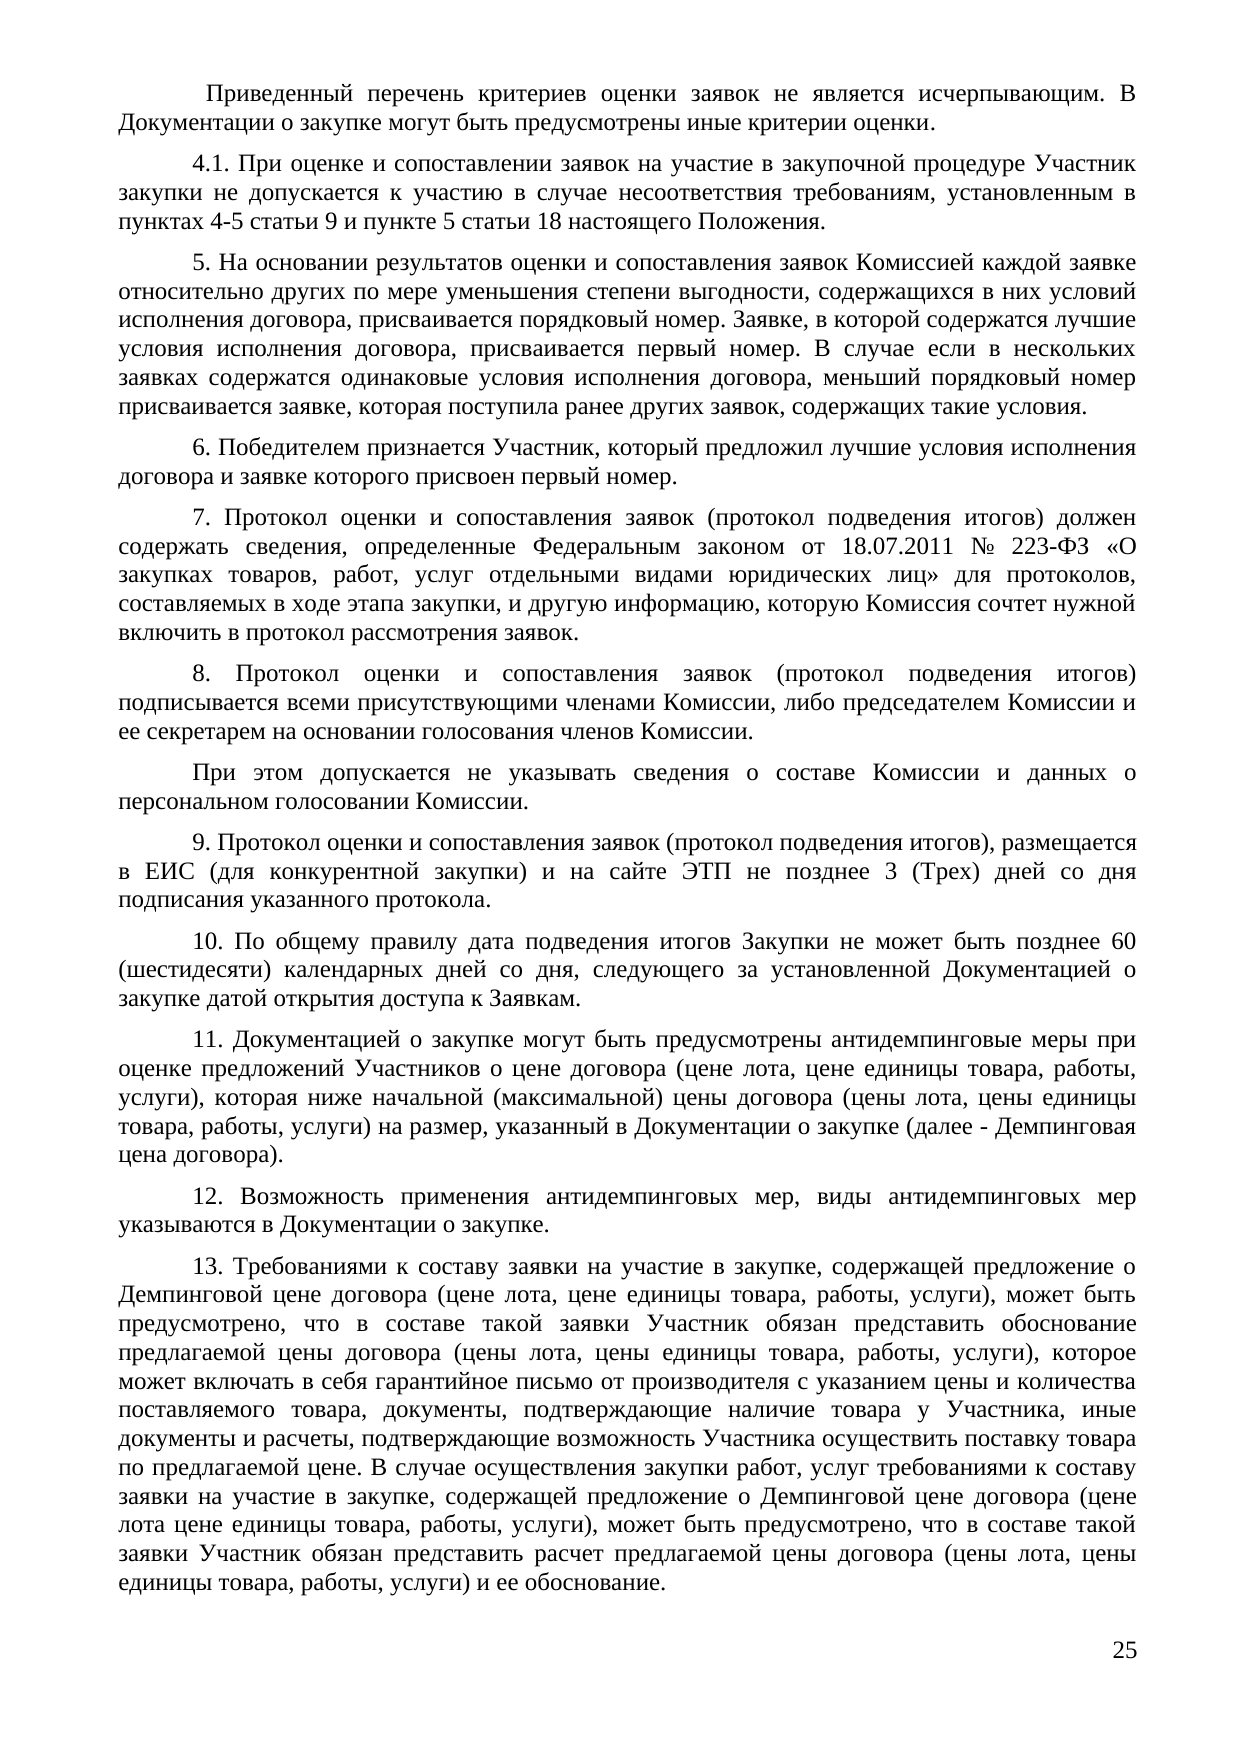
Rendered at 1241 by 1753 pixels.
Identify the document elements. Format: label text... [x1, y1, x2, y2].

text 7. Протокол оценки и сопоставления заявок (протокол подведения итогов) должен содержать сведения, определенные Федеральным законом от 18.07.2011 № 223-ФЗ «О закупках товаров, работ, услуг отдельными видами юридических лиц» для протоколов, составляемых в ходе этапа закупки, и другую информацию, которую Комиссия сочтет нужной включить в протокол рассмотрения заявок. [118, 502, 1137, 646]
text Приведенный перечень критериев оценки заявок не является исчерпывающим. В Документации о закупке могут быть предусмотрены иные критерии оценки. [118, 78, 1137, 136]
text При этом допускается не указывать сведения о составе Комиссии и данных о персональном голосовании Комиссии. [118, 757, 1137, 814]
text 13. Требованиями к составу заявки на участие в закупке, содержащей предложение о Демпинговой цене договора (цене лота, цене единицы товара, работы, услуги), может быть предусмотрено, что в составе такой заявки Участник обязан представить обоснование предлагаемой цены договора (цены лота, цены единицы товара, работы, услуги), которое может включать в себя гарантийное письмо от производителя с указанием цены и количества поставляемого товара, документы, подтверждающие наличие товара у Участника, иные документы и расчеты, подтверждающие возможность Участника осуществить поставку товара по предлагаемой цене. В случае осуществления закупки работ, услуг требованиями к составу заявки на участие в закупке, содержащей предложение о Демпинговой цене договора (цене лота цене единицы товара, работы, услуги), может быть предусмотрено, что в составе такой заявки Участник обязан представить расчет предлагаемой цены договора (цены лота, цены единицы товара, работы, услуги) и ее обоснование. [118, 1251, 1137, 1596]
text 11. Документацией о закупке могут быть предусмотрены антидемпинговые меры при оценке предложений Участников о цене договора (цене лота, цене единицы товара, работы, услуги), которая ниже начальной (максимальной) цены договора (цены лота, цены единицы товара, работы, услуги) на размер, указанный в Документации о закупке (далее - Демпинговая цена договора). [118, 1024, 1137, 1168]
text 12. Возможность применения антидемпинговых мер, виды антидемпинговых мер указываются в Документации о закупке. [118, 1181, 1137, 1238]
text 9. Протокол оценки и сопоставления заявок (протокол подведения итогов), размещается в ЕИС (для конкурентной закупки) и на сайте ЭТП не позднее 3 (Трех) дней со дня подписания указанного протокола. [118, 827, 1137, 913]
text 4.1. При оценке и сопоставлении заявок на участие в закупочной процедуре Участник закупки не допускается к участию в случае несоответствия требованиям, установленным в пунктах 4-5 статьи 9 и пункте 5 статьи 18 настоящего Положения. [118, 148, 1137, 234]
text 10. По общему правилу дата подведения итогов Закупки не может быть позднее 60 (шестидесяти) календарных дней со дня, следующего за установленной Документацией о закупке датой открытия доступа к Заявкам. [118, 926, 1137, 1012]
text 5. На основании результатов оценки и сопоставления заявок Комиссией каждой заявке относительно других по мере уменьшения степени выгодности, содержащихся в них условий исполнения договора, присваивается порядковый номер. Заявке, в которой содержатся лучшие условия исполнения договора, присваивается первый номер. В случае если в нескольких заявках содержатся одинаковые условия исполнения договора, меньший порядковый номер присваивается заявке, которая поступила ранее других заявок, содержащих такие условия. [118, 247, 1137, 419]
text 8. Протокол оценки и сопоставления заявок (протокол подведения итогов) подписывается всеми присутствующими членами Комиссии, либо председателем Комиссии и ее секретарем на основании голосования членов Комиссии. [118, 658, 1137, 744]
text 6. Победителем признается Участник, который предложил лучшие условия исполнения договора и заявке которого присвоен первый номер. [118, 432, 1137, 489]
